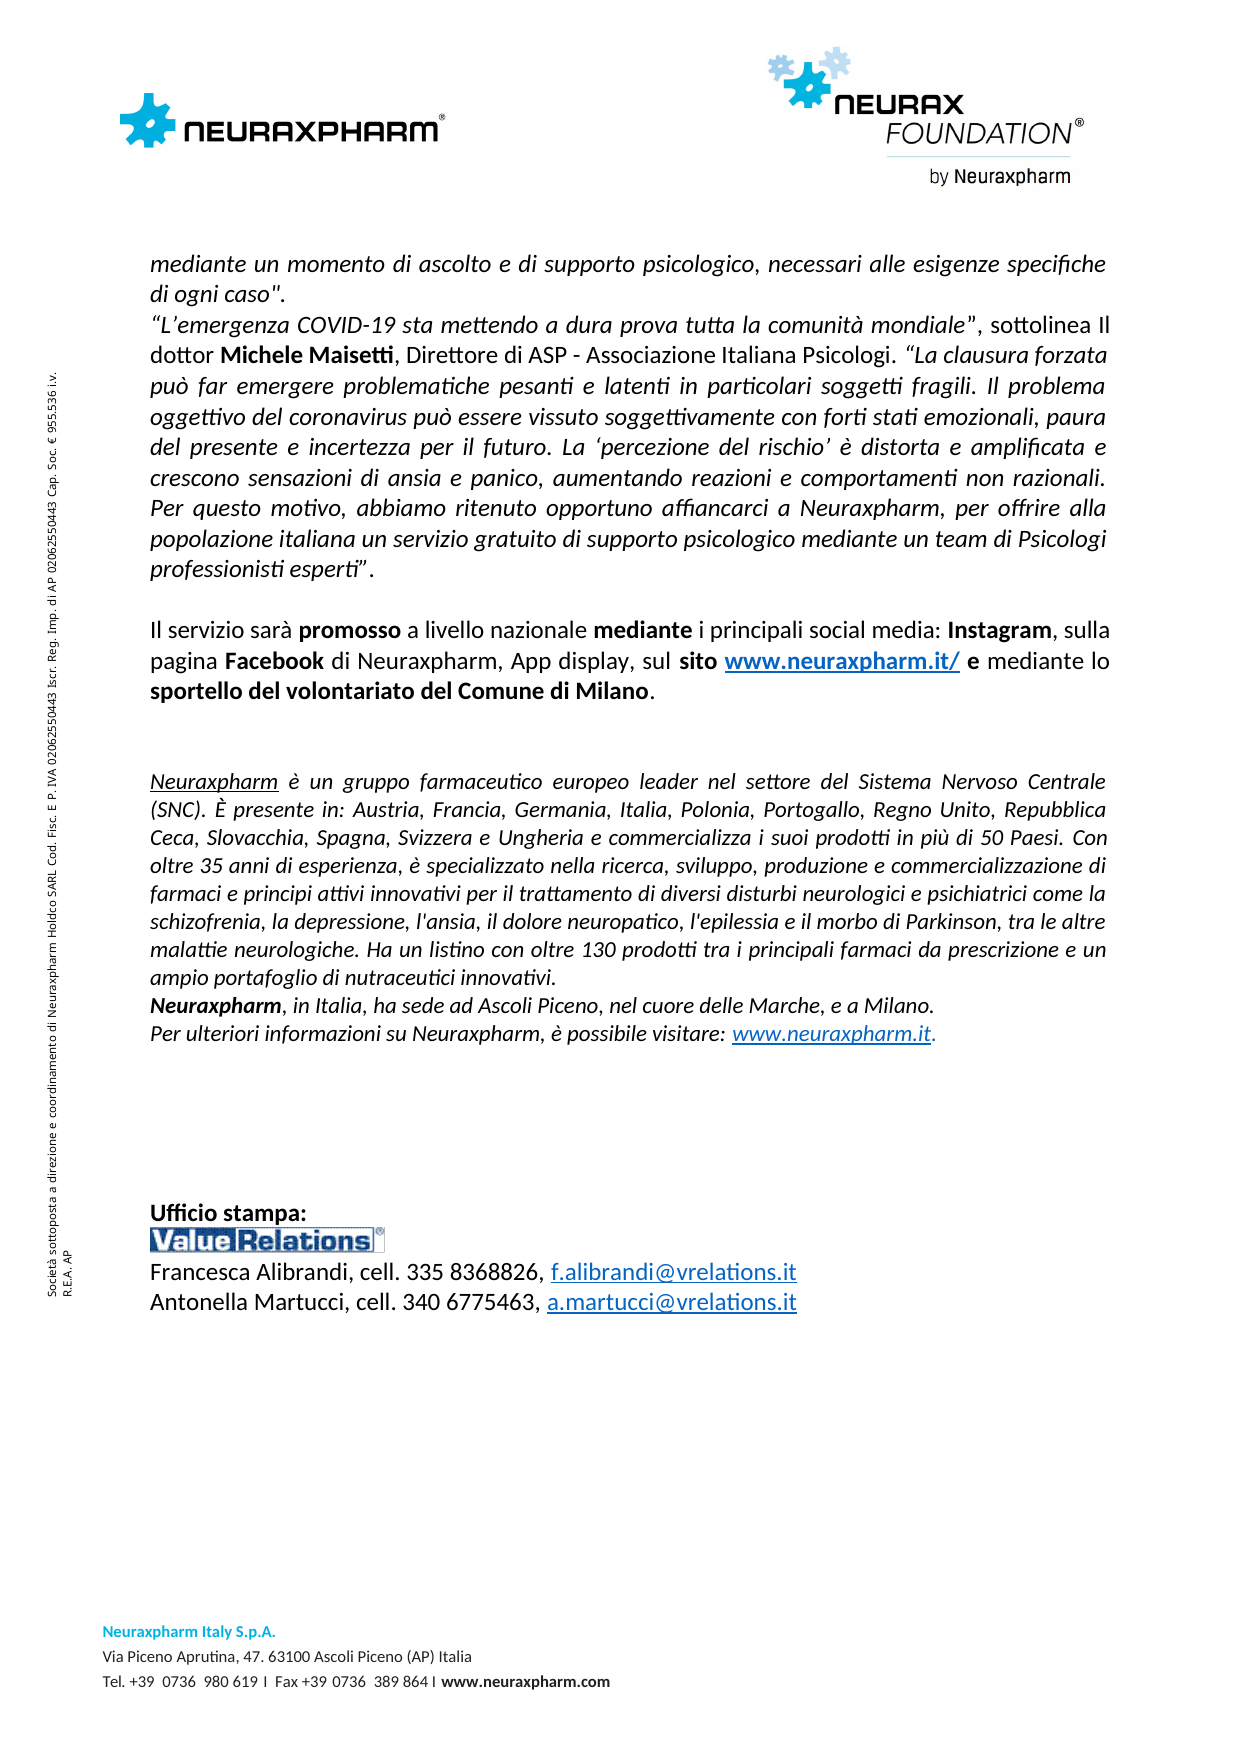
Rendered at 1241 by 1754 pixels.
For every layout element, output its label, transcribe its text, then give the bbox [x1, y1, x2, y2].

text Neuraxpharm, in Italia, ha sede ad Ascoli Piceno, nel cuore delle Marche, e a Milano. [150, 991, 1110, 1019]
text Il servizio sarà promosso a livello nazionale mediante i principali social media: Instagram, sulla pagina Facebook di Neuraxpharm, App display, sul sito www.neuraxpharm.it/ e mediante lo sportello del volontariato del Comune di Milano. [150, 614, 1110, 706]
picture [150, 1227, 386, 1254]
text Antonella Martucci, cell. 340 6775463, a.martucci@vrelations.it [150, 1286, 1110, 1317]
text Per ulteriori informazioni su Neuraxpharm, è possibile visitare: www.neuraxpharm.it. [150, 1019, 1110, 1047]
text Francesca Alibrandi, cell. 335 8368826, f.alibrandi@vrelations.it [150, 1256, 1110, 1286]
text Ufficio stampa: [150, 1197, 1110, 1228]
picture [765, 44, 1087, 191]
text Neuraxpharm è un gruppo farmaceutico europeo leader nel settore del Sistema Nervoso Centrale (SNC). È presente in: Austria, Francia, Germania, Italia, Polonia, Portogallo, Regno Unito, Repubblica Ceca, Slovacchia, Spagna, Svizzera e Ungheria e commercializza i suoi prodotti in più di 50 Paesi. Con oltre 35 anni di esperienza, è specializzato nella ricerca, sviluppo, produzione e commercializzazione di farmaci e principi attivi innovativi per il trattamento di diversi disturbi neurologici e psichiatrici come la schizofrenia, la depressione, l'ansia, il dolore neuropatico, l'epilessia e il morbo di Parkinson, tra le altre malattie neurologiche. Ha un listino con oltre 130 prodotti tra i principali farmaci da prescrizione e un ampio portafoglio di nutraceutici innovativi. [150, 767, 1110, 991]
picture [93, 63, 472, 191]
text “L’emergenza COVID-19 sta mettendo a dura prova tutta la comunità mondiale”, sottolinea Il dottor Michele Maisetti, Direttore di ASP - Associazione Italiana Psicologi. “La clausura forzata può far emergere problematiche pesanti e latenti in particolari soggetti fragili. Il problema oggettivo del coronavirus può essere vissuto soggettivamente con forti stati emozionali, paura del presente e incertezza per il futuro. La ‘percezione del rischio’ è distorta e amplificata e crescono sensazioni di ansia e panico, aumentando reazioni e comportamenti non razionali. Per questo motivo, abbiamo ritenuto opportuno affiancarci a Neuraxpharm, per offrire alla popolazione italiana un servizio gratuito di supporto psicologico mediante un team di Psicologi professionisti esperti”. [150, 309, 1110, 584]
